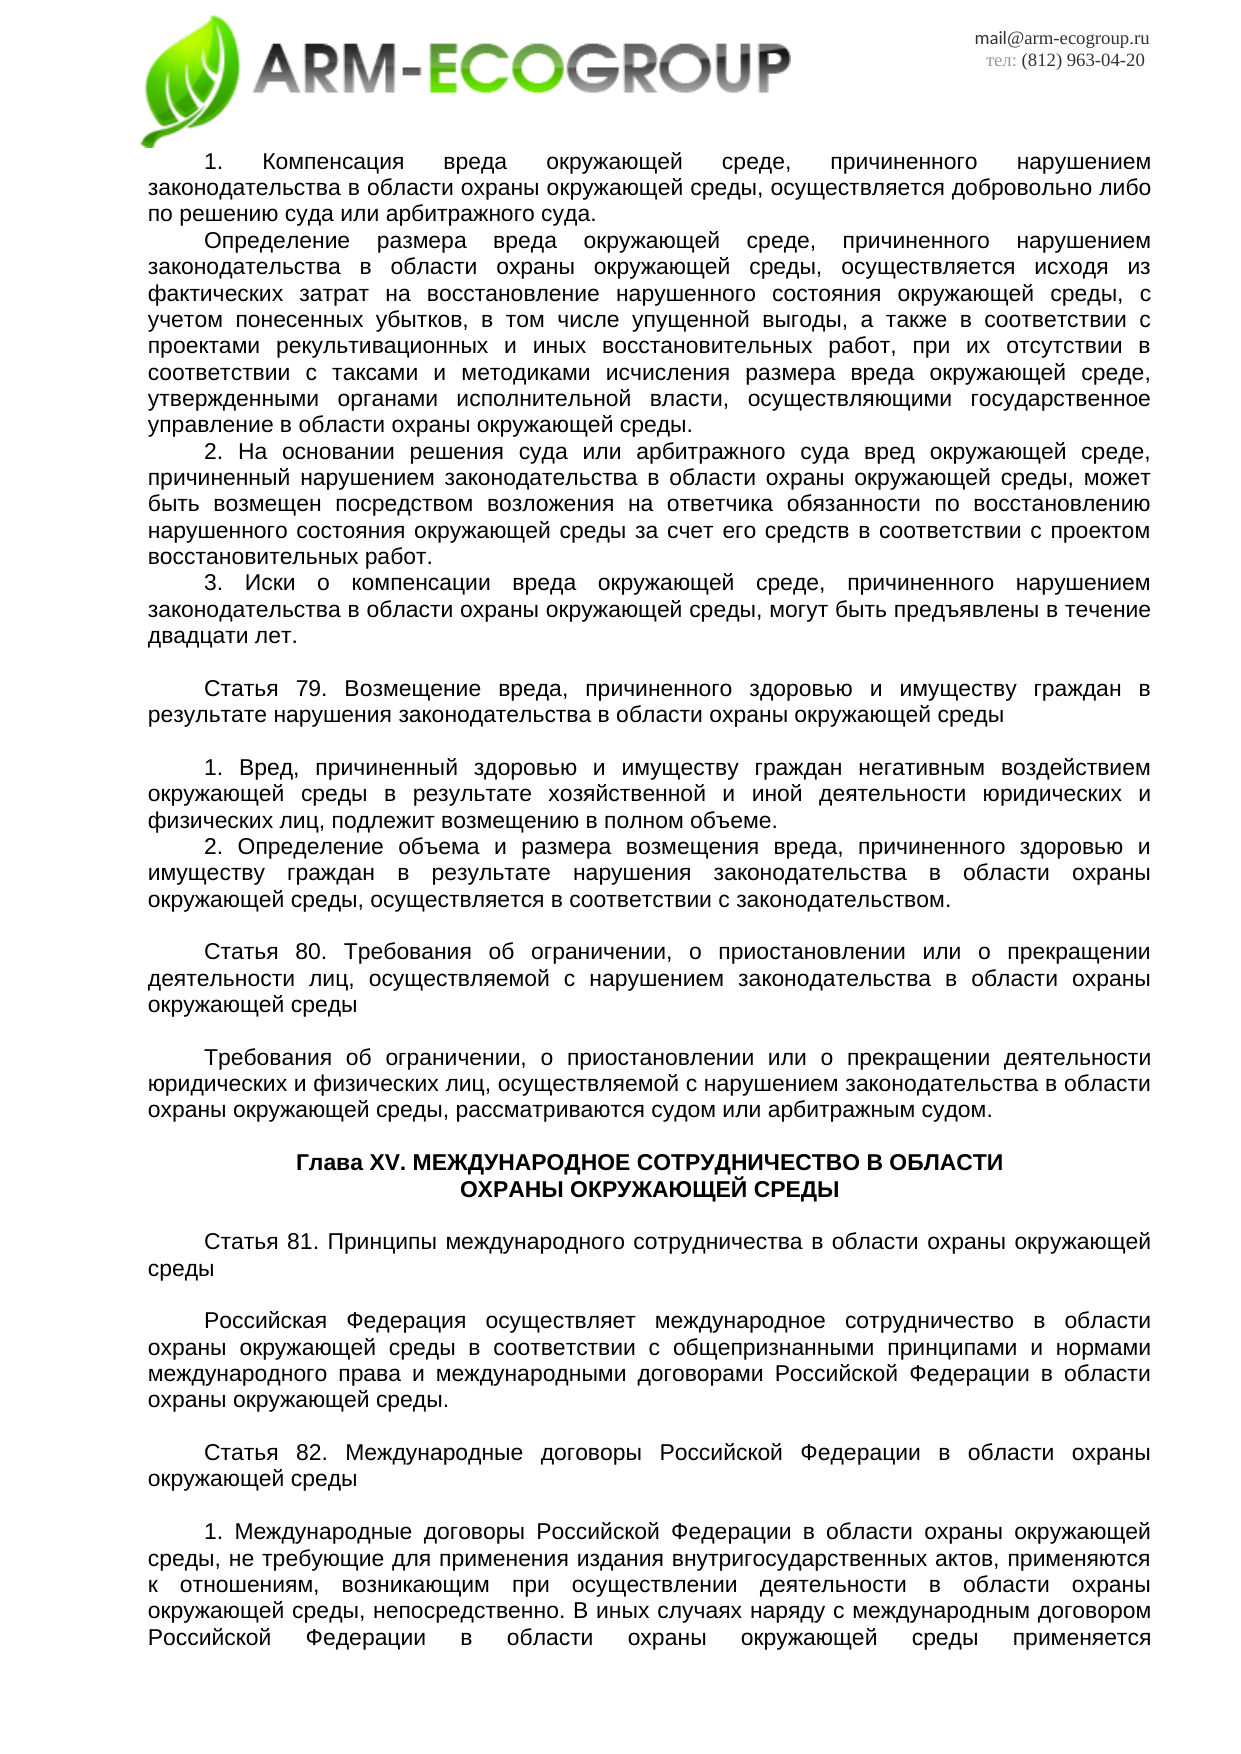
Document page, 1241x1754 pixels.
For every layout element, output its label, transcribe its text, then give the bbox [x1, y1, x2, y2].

text Статья 80. Требования об ограничении, о приостановлении или о прекращении деятельности лиц, осуществляемой с нарушением законодательства в области охраны окружающей среды [148, 938, 1152, 1017]
text 2. На основании решения суда или арбитражного суда вред окружающей среде, причиненный нарушением законодательства в области охраны окружающей среды, может быть возмещен посредством возложения на ответчика обязанности по восстановлению нарушенного состояния окружающей среды за счет его средств в соответствии с проектом восстановительных работ. [148, 438, 1152, 569]
text 2. Определение объема и размера возмещения вреда, причиненного здоровью и имуществу граждан в результате нарушения законодательства в области охраны окружающей среды, осуществляется в соответствии с законодательством. [148, 833, 1152, 912]
text Российская Федерация осуществляет международное сотрудничество в области охраны окружающей среды в соответствии с общепризнанными принципами и нормами международного права и международными договорами Российской Федерации в области охраны окружающей среды. [148, 1307, 1152, 1413]
text Определение размера вреда окружающей среде, причиненного нарушением законодательства в области охраны окружающей среды, осуществляется исходя из фактических затрат на восстановление нарушенного состояния окружающей среды, с учетом понесенных убытков, в том числе упущенной выгоды, а также в соответствии с проектами рекультивационных и иных восстановительных работ, при их отсутствии в соответствии с таксами и методиками исчисления размера вреда окружающей среде, утвержденными органами исполнительной власти, осуществляющими государственное управление в области охраны окружающей среды. [148, 227, 1152, 438]
text 1. Компенсация вреда окружающей среде, причиненного нарушением законодательства в области охраны окружающей среды, осуществляется добровольно либо по решению суда или арбитражного суда. [148, 148, 1152, 227]
text 3. Иски о компенсации вреда окружающей среде, причиненного нарушением законодательства в области охраны окружающей среды, могут быть предъявлены в течение двадцати лет. [148, 569, 1152, 648]
text Глава XV. МЕЖДУНАРОДНОЕ СОТРУДНИЧЕСТВО В ОБЛАСТИ [148, 1149, 1152, 1176]
picture [137, 11, 791, 148]
text ОХРАНЫ ОКРУЖАЮЩЕЙ СРЕДЫ [148, 1176, 1152, 1202]
text 1. Вред, причиненный здоровью и имуществу граждан негативным воздействием окружающей среды в результате хозяйственной и иной деятельности юридических и физических лиц, подлежит возмещению в полном объеме. [148, 754, 1152, 833]
text Требования об ограничении, о приостановлении или о прекращении деятельности юридических и физических лиц, осуществляемой с нарушением законодательства в области охраны окружающей среды, рассматриваются судом или арбитражным судом. [148, 1044, 1152, 1123]
text Статья 79. Возмещение вреда, причиненного здоровью и имуществу граждан в результате нарушения законодательства в области охраны окружающей среды [148, 675, 1152, 727]
text Статья 82. Международные договоры Российской Федерации в области охраны окружающей среды [148, 1439, 1152, 1492]
text Статья 81. Принципы международного сотрудничества в области охраны окружающей среды [148, 1228, 1152, 1281]
